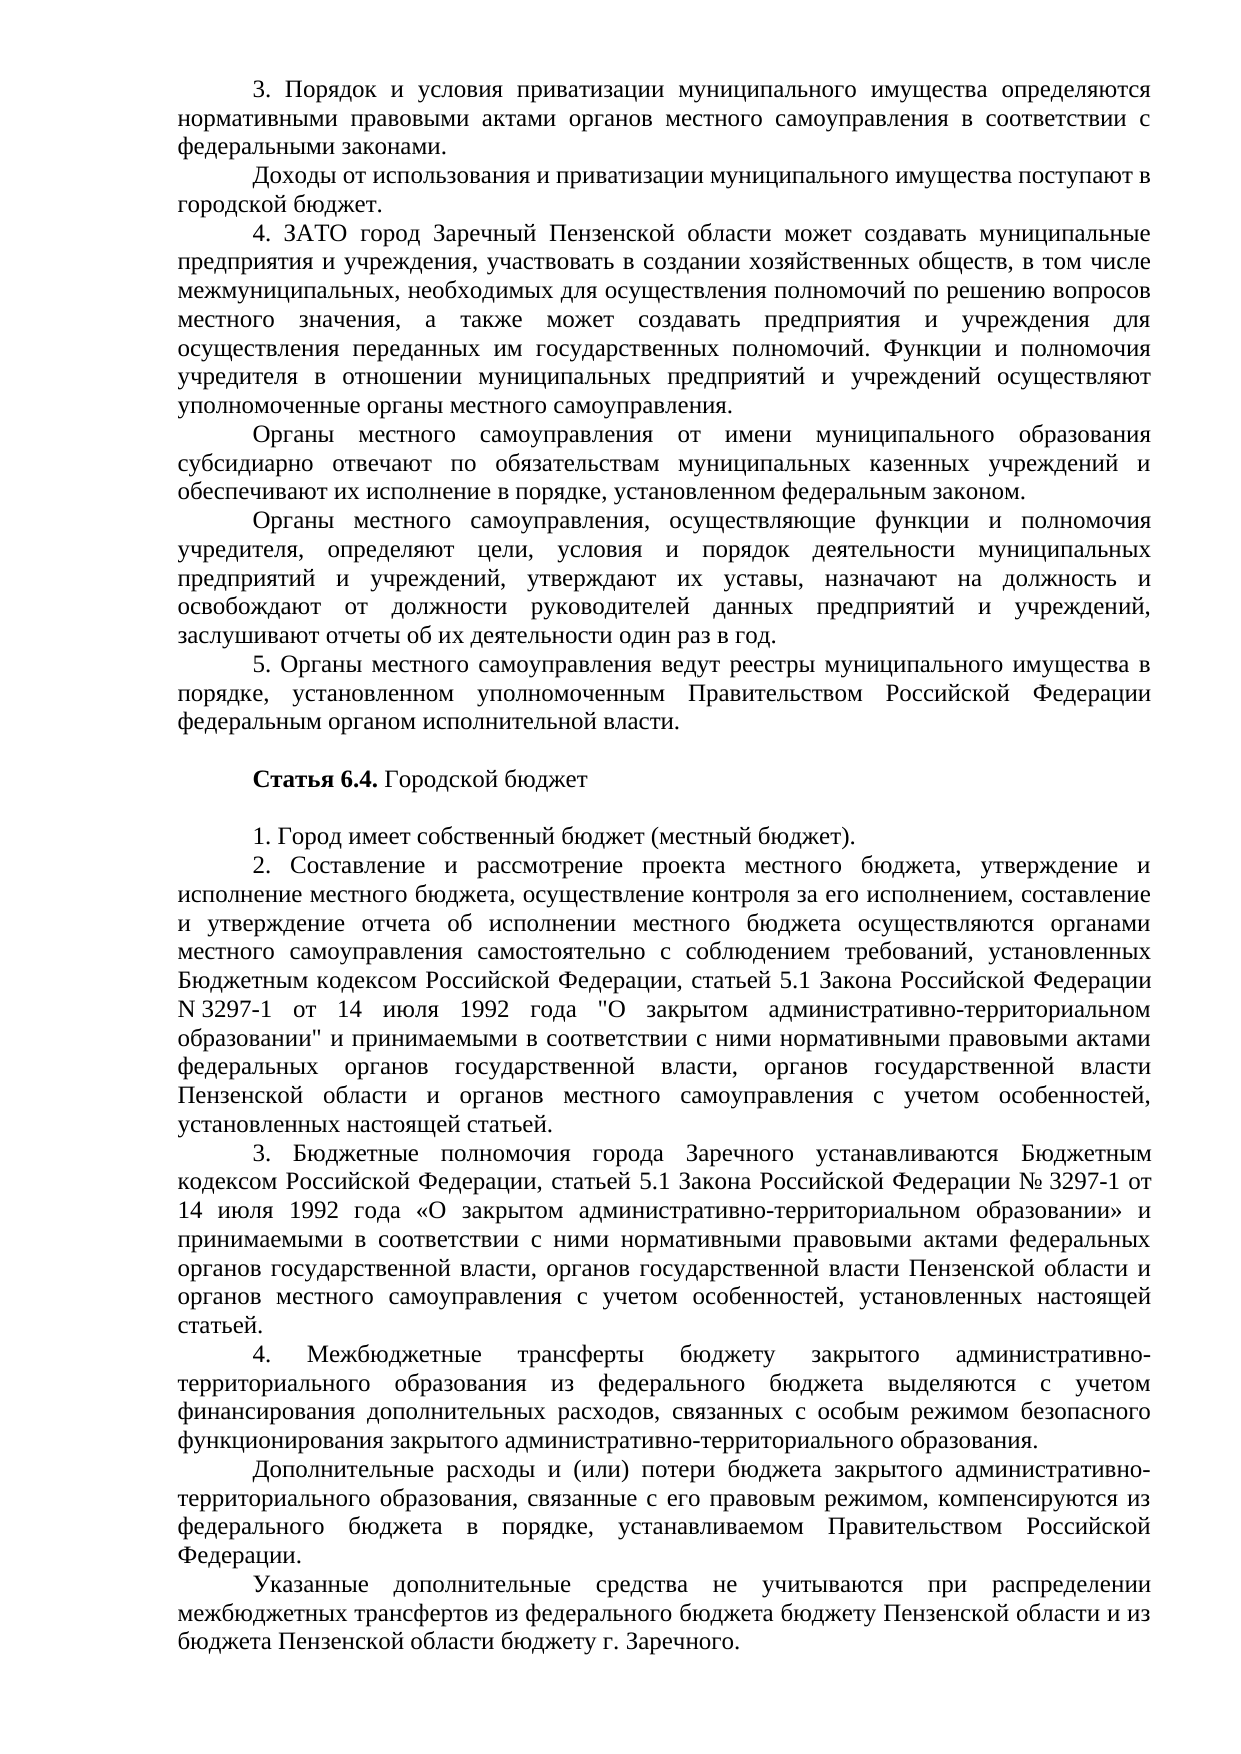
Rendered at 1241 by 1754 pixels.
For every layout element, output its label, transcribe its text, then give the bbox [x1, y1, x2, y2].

text 2. Составление и рассмотрение проекта местного бюджета, утверждение и исполнение местного бюджета, осуществление контроля за его исполнением, составление и утверждение отчета об исполнении местного бюджета осуществляются органами местного самоуправления самостоятельно с соблюдением требований, установленных Бюджетным кодексом Российской Федерации, статьей 5.1 Закона Российской Федерации N 3297-1 от 14 июля 1992 года "О закрытом административно-территориальном образовании" и принимаемыми в соответствии с ними нормативными правовыми актами федеральных органов государственной власти, органов государственной власти Пензенской области и органов местного самоуправления с учетом особенностей, установленных настоящей статьей. [177, 850, 1152, 1138]
text 5. Органы местного самоуправления ведут реестры муниципального имущества в порядке, установленном уполномоченным Правительством Российской Федерации федеральным органом исполнительной власти. [177, 649, 1152, 735]
text Статья 6.4. Городской бюджет [252, 764, 1152, 793]
text 4. ЗАТО город Заречный Пензенской области может создавать муниципальные предприятия и учреждения, участвовать в создании хозяйственных обществ, в том числе межмуниципальных, необходимых для осуществления полномочий по решению вопросов местного значения, а также может создавать предприятия и учреждения для осуществления переданных им государственных полномочий. Функции и полномочия учредителя в отношении муниципальных предприятий и учреждений осуществляют уполномоченные органы местного самоуправления. [177, 218, 1152, 419]
text 3. Порядок и условия приватизации муниципального имущества определяются нормативными правовыми актами органов местного самоуправления в соответствии с федеральными законами. [177, 74, 1152, 160]
text Органы местного самоуправления, осуществляющие функции и полномочия учредителя, определяют цели, условия и порядок деятельности муниципальных предприятий и учреждений, утверждают их уставы, назначают на должность и освобождают от должности руководителей данных предприятий и учреждений, заслушивают отчеты об их деятельности один раз в год. [177, 505, 1152, 649]
text Доходы от использования и приватизации муниципального имущества поступают в городской бюджет. [177, 160, 1152, 218]
text 1. Город имеет собственный бюджет (местный бюджет). [177, 821, 1152, 850]
text Дополнительные расходы и (или) потери бюджета закрытого административно-территориального образования, связанные с его правовым режимом, компенсируются из федерального бюджета в порядке, устанавливаемом Правительством Российской Федерации. [177, 1454, 1152, 1569]
text 3. Бюджетные полномочия города Заречного устанавливаются Бюджетным кодексом Российской Федерации, статьей 5.1 Закона Российской Федерации № 3297-1 от 14 июля 1992 года «О закрытом административно-территориальном образовании» и принимаемыми в соответствии с ними нормативными правовыми актами федеральных органов государственной власти, органов государственной власти Пензенской области и органов местного самоуправления с учетом особенностей, установленных настоящей статьей. [177, 1138, 1152, 1339]
text Органы местного самоуправления от имени муниципального образования субсидиарно отвечают по обязательствам муниципальных казенных учреждений и обеспечивают их исполнение в порядке, установленном федеральным законом. [177, 419, 1152, 505]
text Указанные дополнительные средства не учитываются при распределении межбюджетных трансфертов из федерального бюджета бюджету Пензенской области и из бюджета Пензенской области бюджету г. Заречного. [177, 1569, 1152, 1655]
text 4. Межбюджетные трансферты бюджету закрытого административно-территориального образования из федерального бюджета выделяются с учетом финансирования дополнительных расходов, связанных с особым режимом безопасного функционирования закрытого административно-территориального образования. [177, 1339, 1152, 1454]
